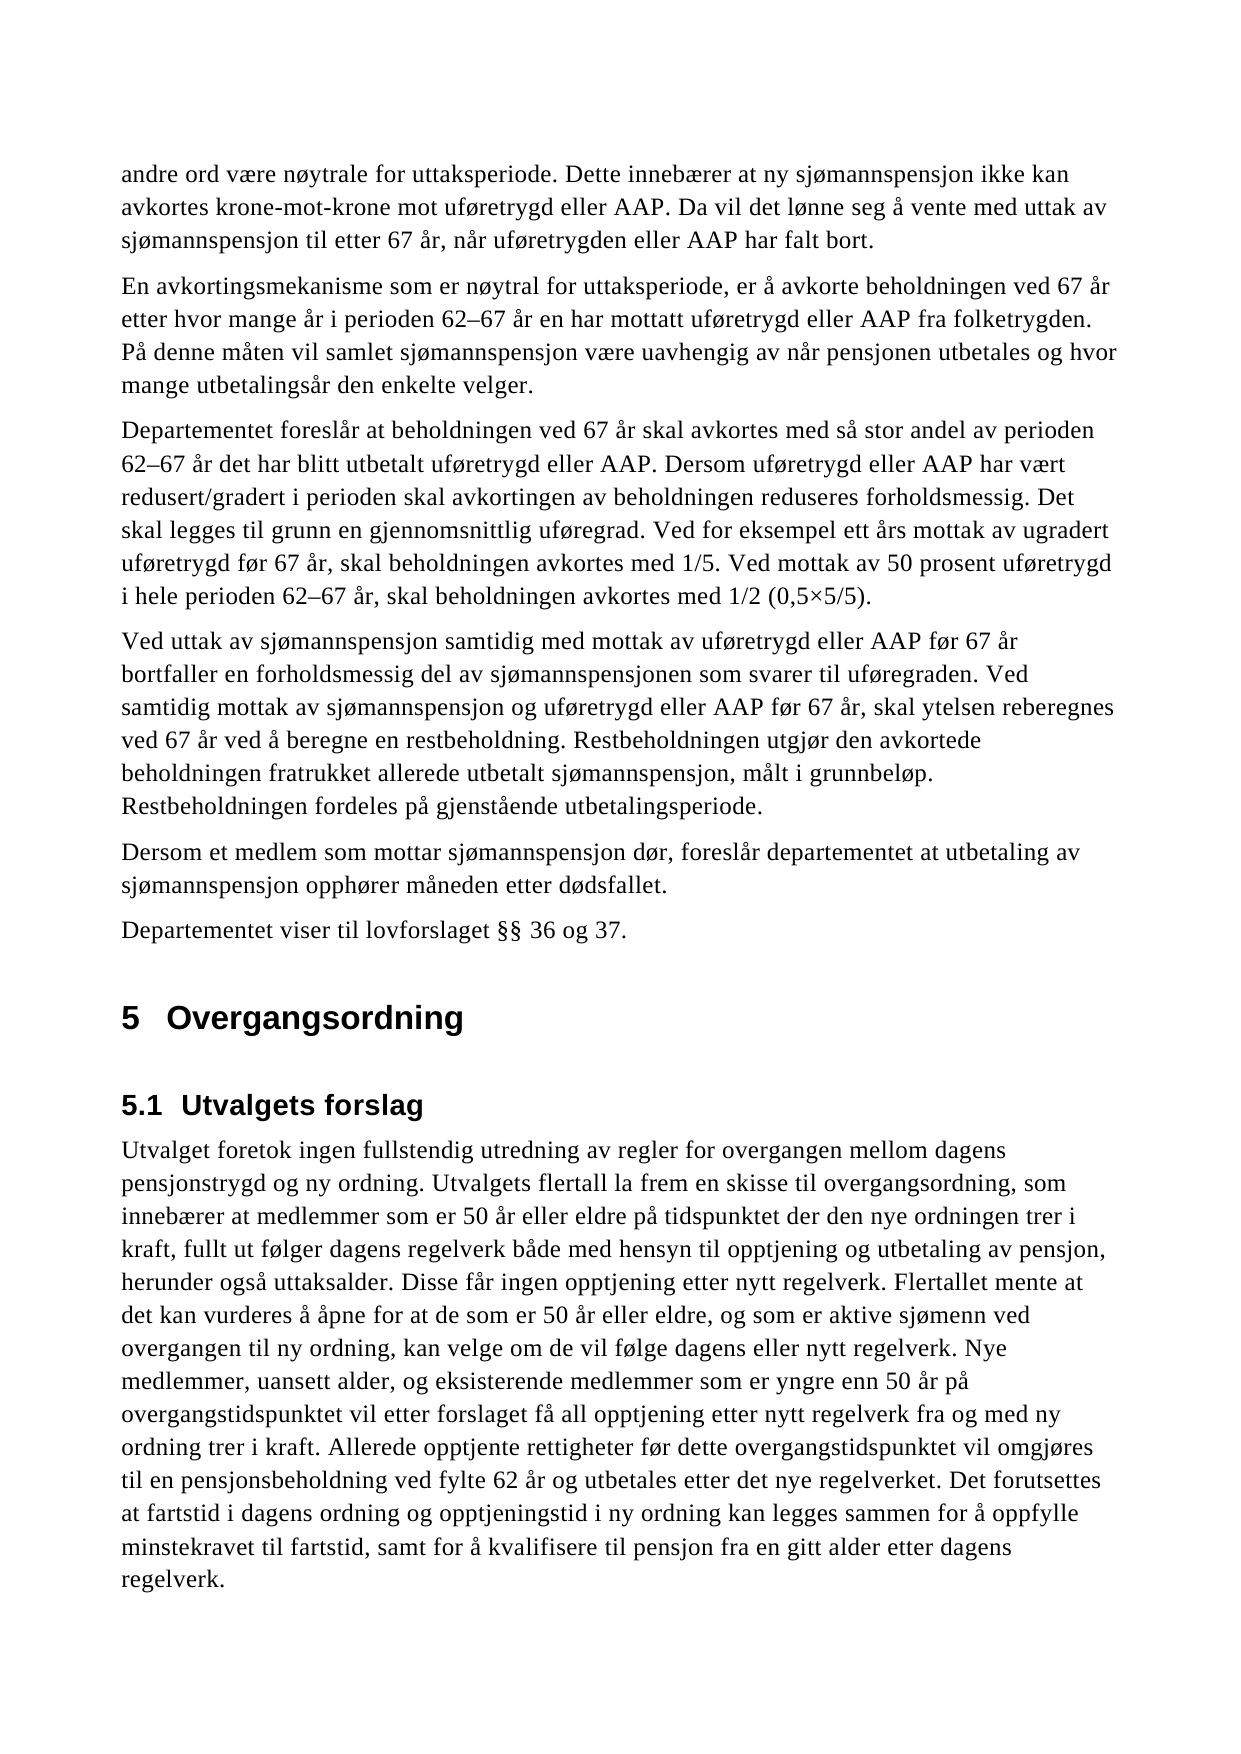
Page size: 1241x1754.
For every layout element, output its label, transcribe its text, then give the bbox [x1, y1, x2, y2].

text Utvalget foretok ingen fullstendig utredning av regler for overgangen mellom dagens pensjonstrygd og ny ordning. Utvalgets flertall la frem en skisse til overgangsordning, som innebærer at medlemmer som er 50 år eller eldre på tidspunktet der den nye ordningen trer i kraft, fullt ut følger dagens regelverk både med hensyn til opptjening og utbetaling av pensjon, herunder også uttaksalder. Disse får ingen opptjening etter nytt regelverk. Flertallet mente at det kan vurderes å åpne for at de som er 50 år eller eldre, og som er aktive sjømenn ved overgangen til ny ordning, kan velge om de vil følge dagens eller nytt regelverk. Nye medlemmer, uansett alder, og eksisterende medlemmer som er yngre enn 50 år på overgangstidspunktet vil etter forslaget få all opptjening etter nytt regelverk fra og med ny ordning trer i kraft. Allerede opptjente rettigheter før dette overgangstidspunktet vil omgjøres til en pensjonsbeholdning ved fylte 62 år og utbetales etter det nye regelverket. Det forutsettes at fartstid i dagens ordning og opptjeningstid i ny ordning kan legges sammen for å oppfylle minstekravet til fartstid, samt for å kvalifisere til pensjon fra en gitt alder etter dagens regelverk. [121, 1135, 1119, 1593]
text Departementet viser til lovforslaget §§ 36 og 37. [121, 915, 1119, 944]
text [121, 159, 1119, 254]
text Ved uttak av sjømannspensjon samtidig med mottak av uføretrygd eller AAP før 67 år bortfaller en forholdsmessig del av sjømannspensjonen som svarer til uføregraden. Ved samtidig mottak av sjømannspensjon og uføretrygd eller AAP før 67 år, skal ytelsen reberegnes ved 67 år ved å beregne en restbeholdning. Restbeholdningen utgjør den avkortede beholdningen fratrukket allerede utbetalt sjømannspensjon, målt i grunnbeløp. Restbeholdningen fordeles på gjenstående utbetalingsperiode. [121, 626, 1119, 820]
text En avkortingsmekanisme som er nøytral for uttaksperiode, er å avkorte beholdningen ved 67 år etter hvor mange år i perioden 62–67 år en har mottatt uføretrygd eller AAP fra folketrygden. På denne måten vil samlet sjømannspensjon være uavhengig av når pensjonen utbetales og hvor mange utbetalingsår den enkelte velger. [121, 271, 1119, 399]
subtitle Overgangsordning [121, 998, 1119, 1037]
text Dersom et medlem som mottar sjømannspensjon dør, foreslår departementet at utbetaling av sjømannspensjon opphører måneden etter dødsfallet. [121, 837, 1119, 899]
subtitle Utvalgets forslag [121, 1088, 1119, 1122]
text Departementet foreslår at beholdningen ved 67 år skal avkortes med så stor andel av perioden 62–67 år det har blitt utbetalt uføretrygd eller AAP. Dersom uføretrygd eller AAP har vært redusert/gradert i perioden skal avkortingen av beholdningen reduseres forholdsmessig. Det skal legges til grunn en gjennomsnittlig uføregrad. Ved for eksempel ett års mottak av ugradert uføretrygd før 67 år, skal beholdningen avkortes med 1/5. Ved mottak av 50 prosent uføretrygd i hele perioden 62–67 år, skal beholdningen avkortes med 1/2 (0,5×5/5). [121, 416, 1119, 609]
